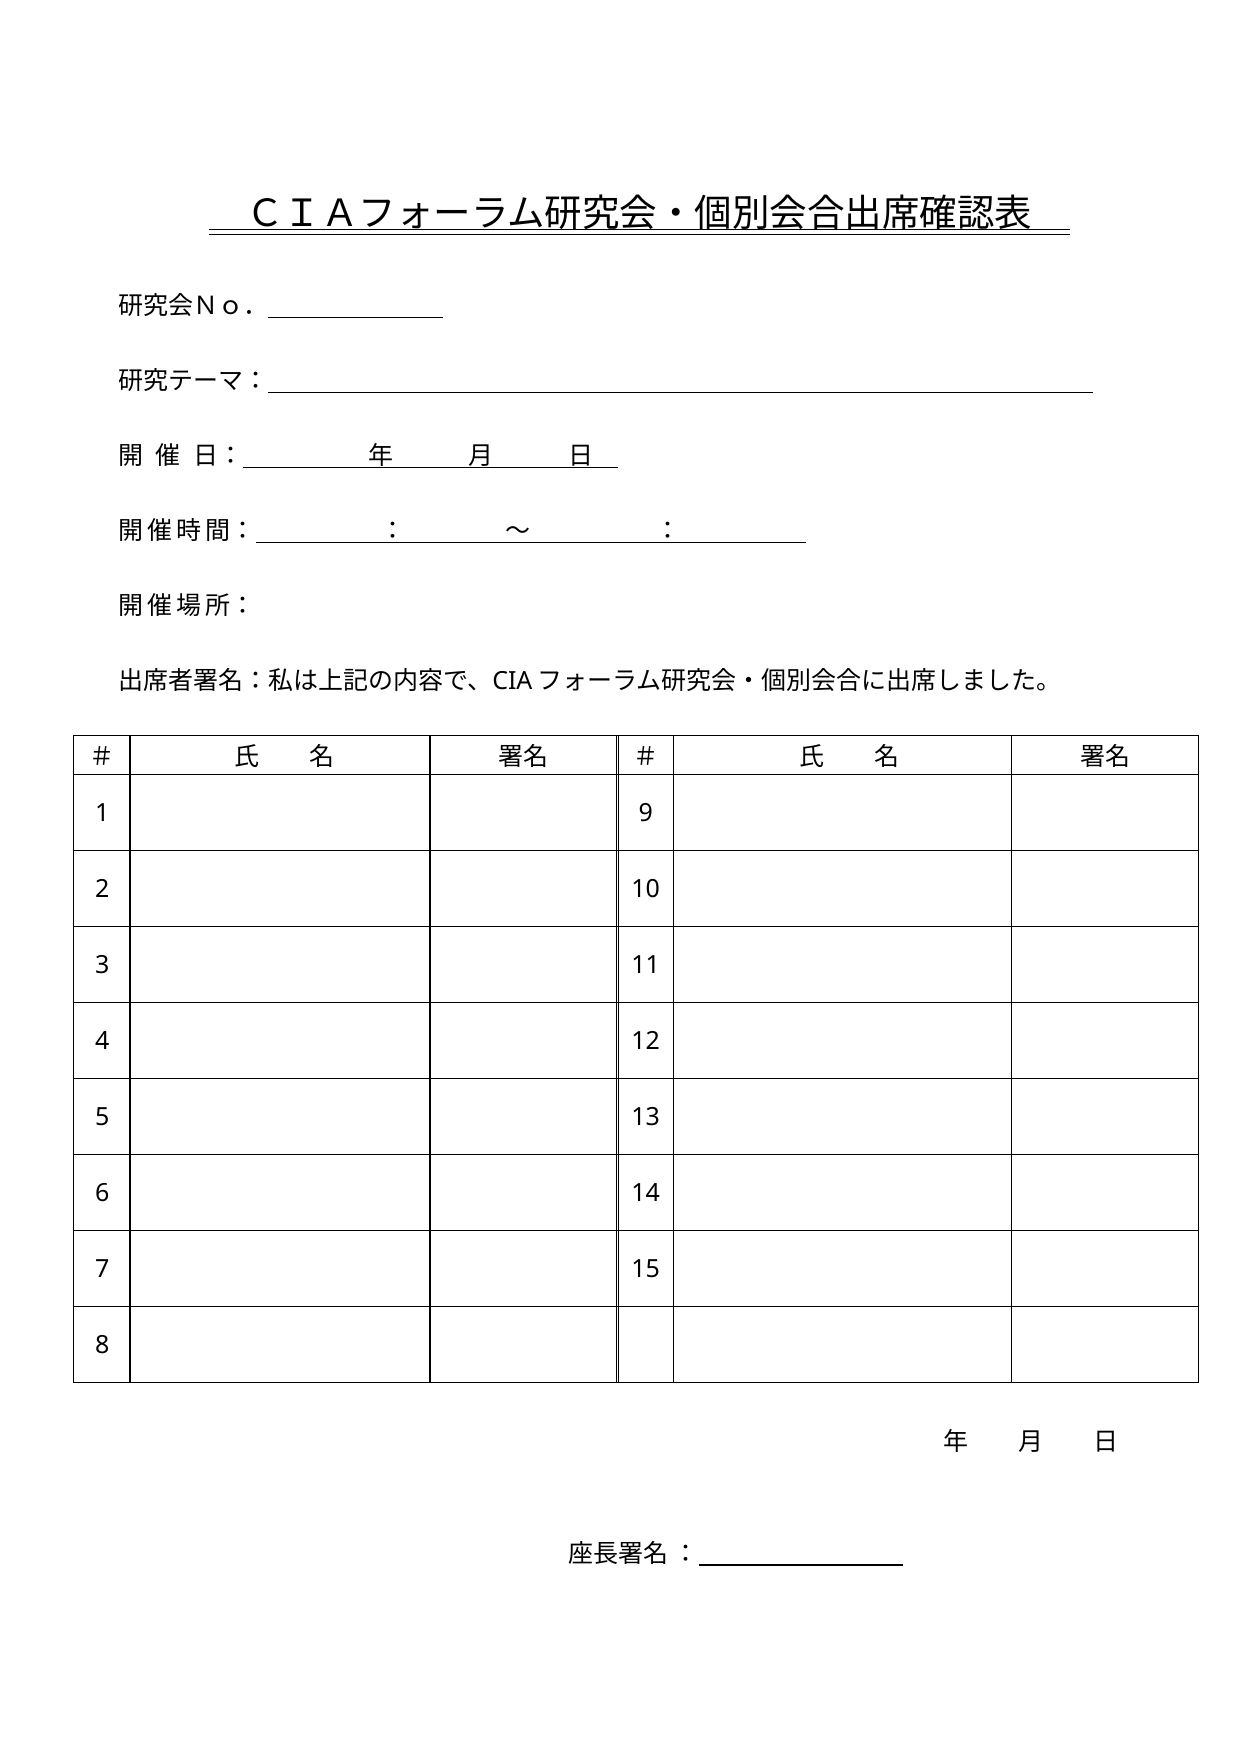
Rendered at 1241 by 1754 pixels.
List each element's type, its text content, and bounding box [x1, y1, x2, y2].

table_header 氏 名 [674, 736, 1011, 773]
table_cell 4 [74, 1003, 129, 1078]
table_cell 11 [619, 927, 673, 1002]
table_cell [131, 851, 429, 926]
text ＣＩＡフォーラム研究会・個別会合出席確認表 [118, 172, 1122, 247]
table_cell [431, 851, 616, 926]
table_cell [131, 927, 429, 1002]
table_cell [131, 1155, 429, 1230]
table_header 署名 [1012, 736, 1198, 773]
table_header 署名 [431, 736, 616, 773]
table_cell [431, 1079, 616, 1154]
table_cell [1012, 851, 1198, 926]
table_cell [619, 1307, 673, 1382]
table_cell [1012, 1307, 1198, 1382]
table_cell [674, 1079, 1011, 1154]
table_cell [131, 1079, 429, 1154]
table_cell 3 [74, 927, 129, 1002]
table_cell [131, 1003, 429, 1078]
table_cell 5 [74, 1079, 129, 1154]
table_header ＃ [74, 736, 129, 773]
text 研究テーマ： [118, 360, 1122, 397]
table_header 氏 名 [131, 736, 429, 773]
text 開催場所： [118, 585, 1122, 622]
table_cell [431, 927, 616, 1002]
table_cell [431, 1003, 616, 1078]
table_cell [674, 775, 1011, 849]
table_cell 9 [619, 775, 673, 849]
text 出席者署名：私は上記の内容で、CIAフォーラム研究会・個別会合に出席しました。 [118, 660, 1122, 697]
table_cell [131, 775, 429, 849]
table_cell 2 [74, 851, 129, 926]
table_cell 12 [619, 1003, 673, 1078]
table_cell [674, 1155, 1011, 1230]
table_cell 1 [74, 775, 129, 849]
table_cell [674, 851, 1011, 926]
table_cell 15 [619, 1231, 673, 1306]
table_cell 8 [74, 1307, 129, 1382]
table_cell [1012, 1003, 1198, 1078]
table_cell [1012, 1079, 1198, 1154]
text 研究会Ｎｏ． [118, 285, 1122, 322]
table_cell [431, 1307, 616, 1382]
text 開催日： 年 月 日 [118, 435, 1122, 472]
table_cell [1012, 1231, 1198, 1306]
table_cell 13 [619, 1079, 673, 1154]
table_cell [131, 1307, 429, 1382]
table_cell 14 [619, 1155, 673, 1230]
table_cell [1012, 775, 1198, 849]
table_cell [431, 1231, 616, 1306]
text 座長署名 ： [118, 1533, 1122, 1570]
table_cell [431, 1155, 616, 1230]
table_cell [1012, 1155, 1198, 1230]
table_cell 6 [74, 1155, 129, 1230]
text 年 月 日 [118, 1420, 1122, 1458]
table_cell [674, 1003, 1011, 1078]
table_cell [131, 1231, 429, 1306]
table_cell 10 [619, 851, 673, 926]
table_cell 7 [74, 1231, 129, 1306]
table_cell [1012, 927, 1198, 1002]
text 開催時間： ： ～ ： [118, 510, 1122, 547]
table_cell [674, 1307, 1011, 1382]
table_cell [674, 1231, 1011, 1306]
table_cell [431, 775, 616, 849]
table_cell [674, 927, 1011, 1002]
table_header ＃ [619, 736, 673, 773]
